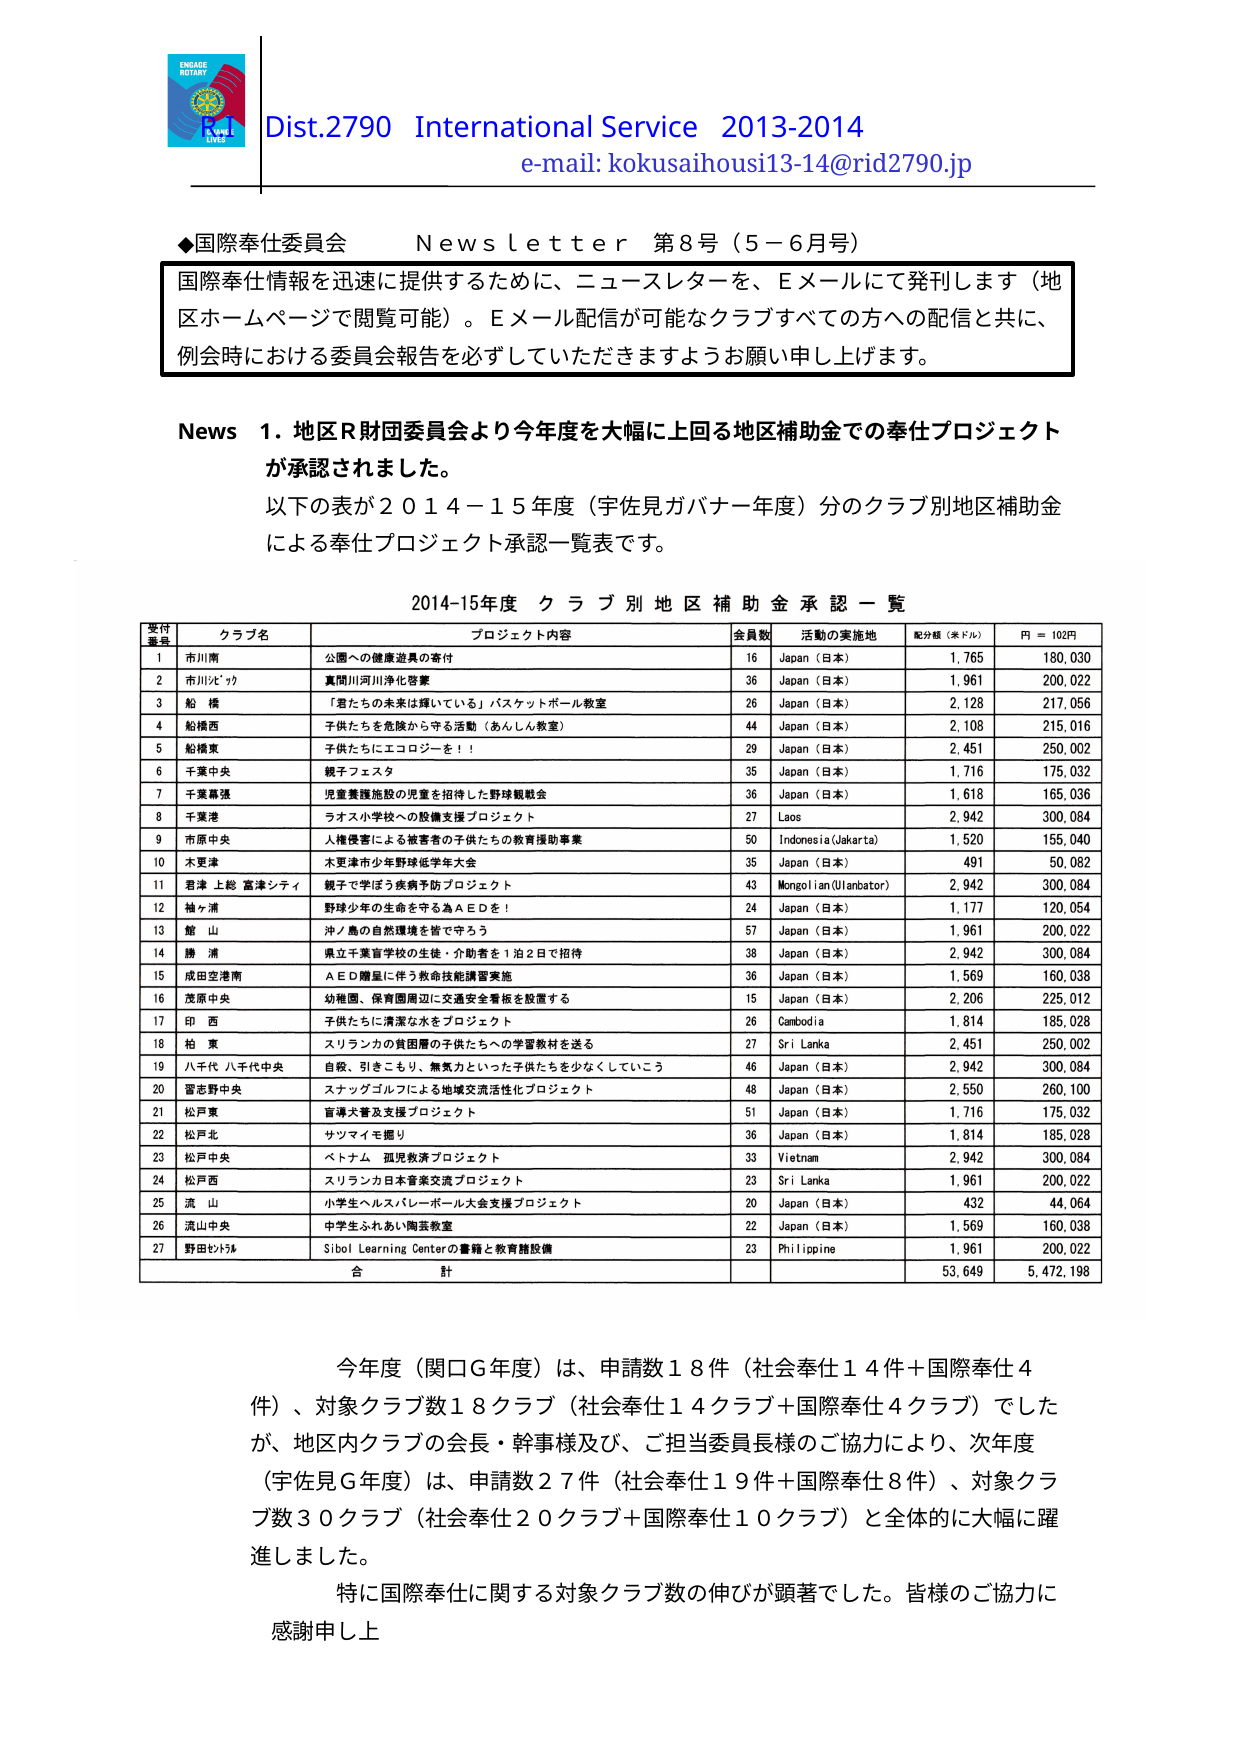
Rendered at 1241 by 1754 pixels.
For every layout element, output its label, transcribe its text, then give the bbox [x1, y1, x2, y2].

picture [74, 560, 1148, 1319]
text 以下の表が２０１４－１５年度（宇佐見ガバナー年度）分のクラブ別地区補助金による奉仕プロジェクト承認一覧表です。 [265, 486, 1063, 560]
picture [179, 78, 201, 85]
picture [180, 70, 207, 75]
picture [212, 129, 229, 135]
picture [167, 65, 246, 139]
text 今年度（関口Ｇ年度）は、申請数１８件（社会奉仕１４件＋国際奉仕４件）、対象クラブ数１８クラブ（社会奉仕１４クラブ＋国際奉仕４クラブ）でしたが、地区内クラブの会長・幹事様及び、ご担当委員長様のご協力により、次年度（宇佐見Ｇ年度）は、申請数２７件（社会奉仕１９件＋国際奉仕８件）、対象クラブ数３０クラブ（社会奉仕２０クラブ＋国際奉仕１０クラブ）と全体的に大幅に躍進しました。 [74, 1348, 1063, 1573]
picture [167, 54, 246, 78]
picture [167, 129, 246, 147]
text 特に国際奉仕に関する対象クラブ数の伸びが顕著でした。皆様のご協力に感謝申し上 [74, 1573, 1063, 1648]
text 国際奉仕情報を迅速に提供するために、ニュースレターを、Ｅメールにて発刊します（地区ホームページで閲覧可能）。Ｅメール配信が可能なクラブすべての方への配信と共に、例会時における委員会報告を必ずしていただきますようお願い申し上げます。 [177, 266, 1063, 372]
text News 1．地区Ｒ財団委員会より今年度を大幅に上回る地区補助金での奉仕プロジェクトが承認されました。 [177, 411, 1063, 486]
text ◆国際奉仕委員会 Ｎｅｗｓｌｅｔｔｅｒ 第８号（５－６月号） [177, 223, 1063, 261]
picture [180, 61, 207, 67]
